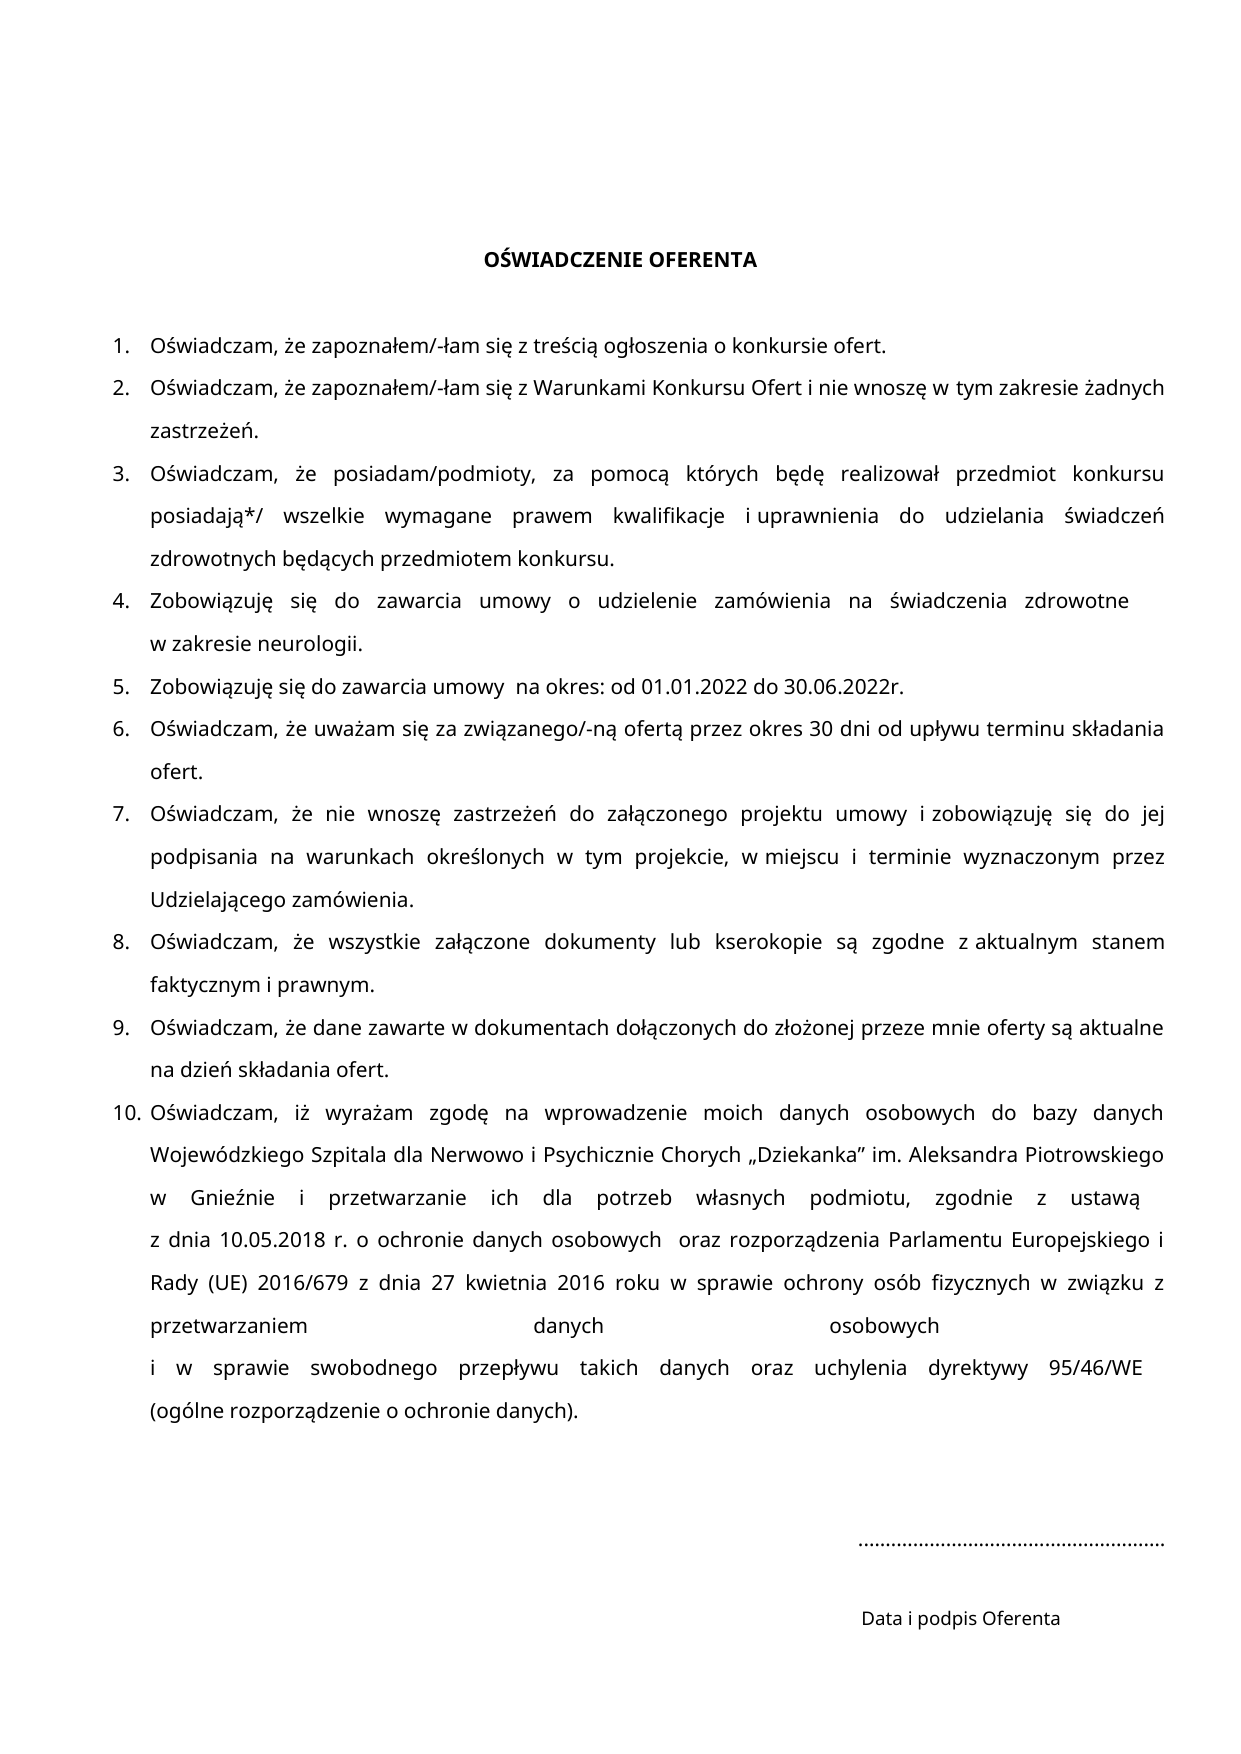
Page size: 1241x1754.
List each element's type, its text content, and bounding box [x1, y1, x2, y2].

list Zobowiązuję się do zawarcia umowy na okres: od 01.01.2022 do 30.06.2022r. [112, 672, 1165, 700]
text .………………………………………………. [584, 1524, 1165, 1552]
list Oświadczam, że dane zawarte w dokumentach dołączonych do złożonej przeze mnie oferty są aktualne na dzień składania ofert. [112, 1013, 1165, 1084]
list Oświadczam, że posiadam/podmioty, za pomocą których będę realizował przedmiot konkursu posiadają*/ wszelkie wymagane prawem kwalifikacje i uprawnienia do udzielania świadczeń zdrowotnych będących przedmiotem konkursu. [112, 459, 1165, 572]
list Zobowiązuję się do zawarcia umowy o udzielenie zamówienia na świadczenia zdrowotne w zakresie neurologii. [112, 587, 1165, 658]
list Oświadczam, iż wyrażam zgodę na wprowadzenie moich danych osobowych do bazy danych Wojewódzkiego Szpitala dla Nerwowo i Psychicznie Chorych „Dziekanka” im. Aleksandra Piotrowskiego w Gnieźnie i przetwarzanie ich dla potrzeb własnych podmiotu, zgodnie z ustawą z dnia 10.05.2018 r. o ochronie danych osobowych oraz rozporządzenia Parlamentu Europejskiego i Rady (UE) 2016/679 z dnia 27 kwietnia 2016 roku w sprawie ochrony osób fizycznych w związku z przetwarzaniem danych osobowych i w sprawie swobodnego przepływu takich danych oraz uchylenia dyrektywy 95/46/WE (ogólne rozporządzenie o ochronie danych). [112, 1098, 1165, 1424]
list Oświadczam, że zapoznałem/-łam się z treścią ogłoszenia o konkursie ofert. [112, 331, 1165, 359]
list Oświadczam, że nie wnoszę zastrzeżeń do załączonego projektu umowy i zobowiązuję się do jej podpisania na warunkach określonych w tym projekcie, w miejscu i terminie wyznaczonym przez Udzielającego zamówienia. [112, 799, 1165, 913]
text Data i podpis Oferenta [812, 1605, 1165, 1631]
text OŚWIADCZENIE OFERENTA [75, 246, 1165, 274]
list Oświadczam, że zapoznałem/-łam się z Warunkami Konkursu Ofert i nie wnoszę w tym zakresie żadnych zastrzeżeń. [112, 373, 1165, 444]
list Oświadczam, że wszystkie załączone dokumenty lub kserokopie są zgodne z aktualnym stanem faktycznym i prawnym. [112, 927, 1165, 998]
list Oświadczam, że uważam się za związanego/-ną ofertą przez okres 30 dni od upływu terminu składania ofert. [112, 714, 1165, 785]
